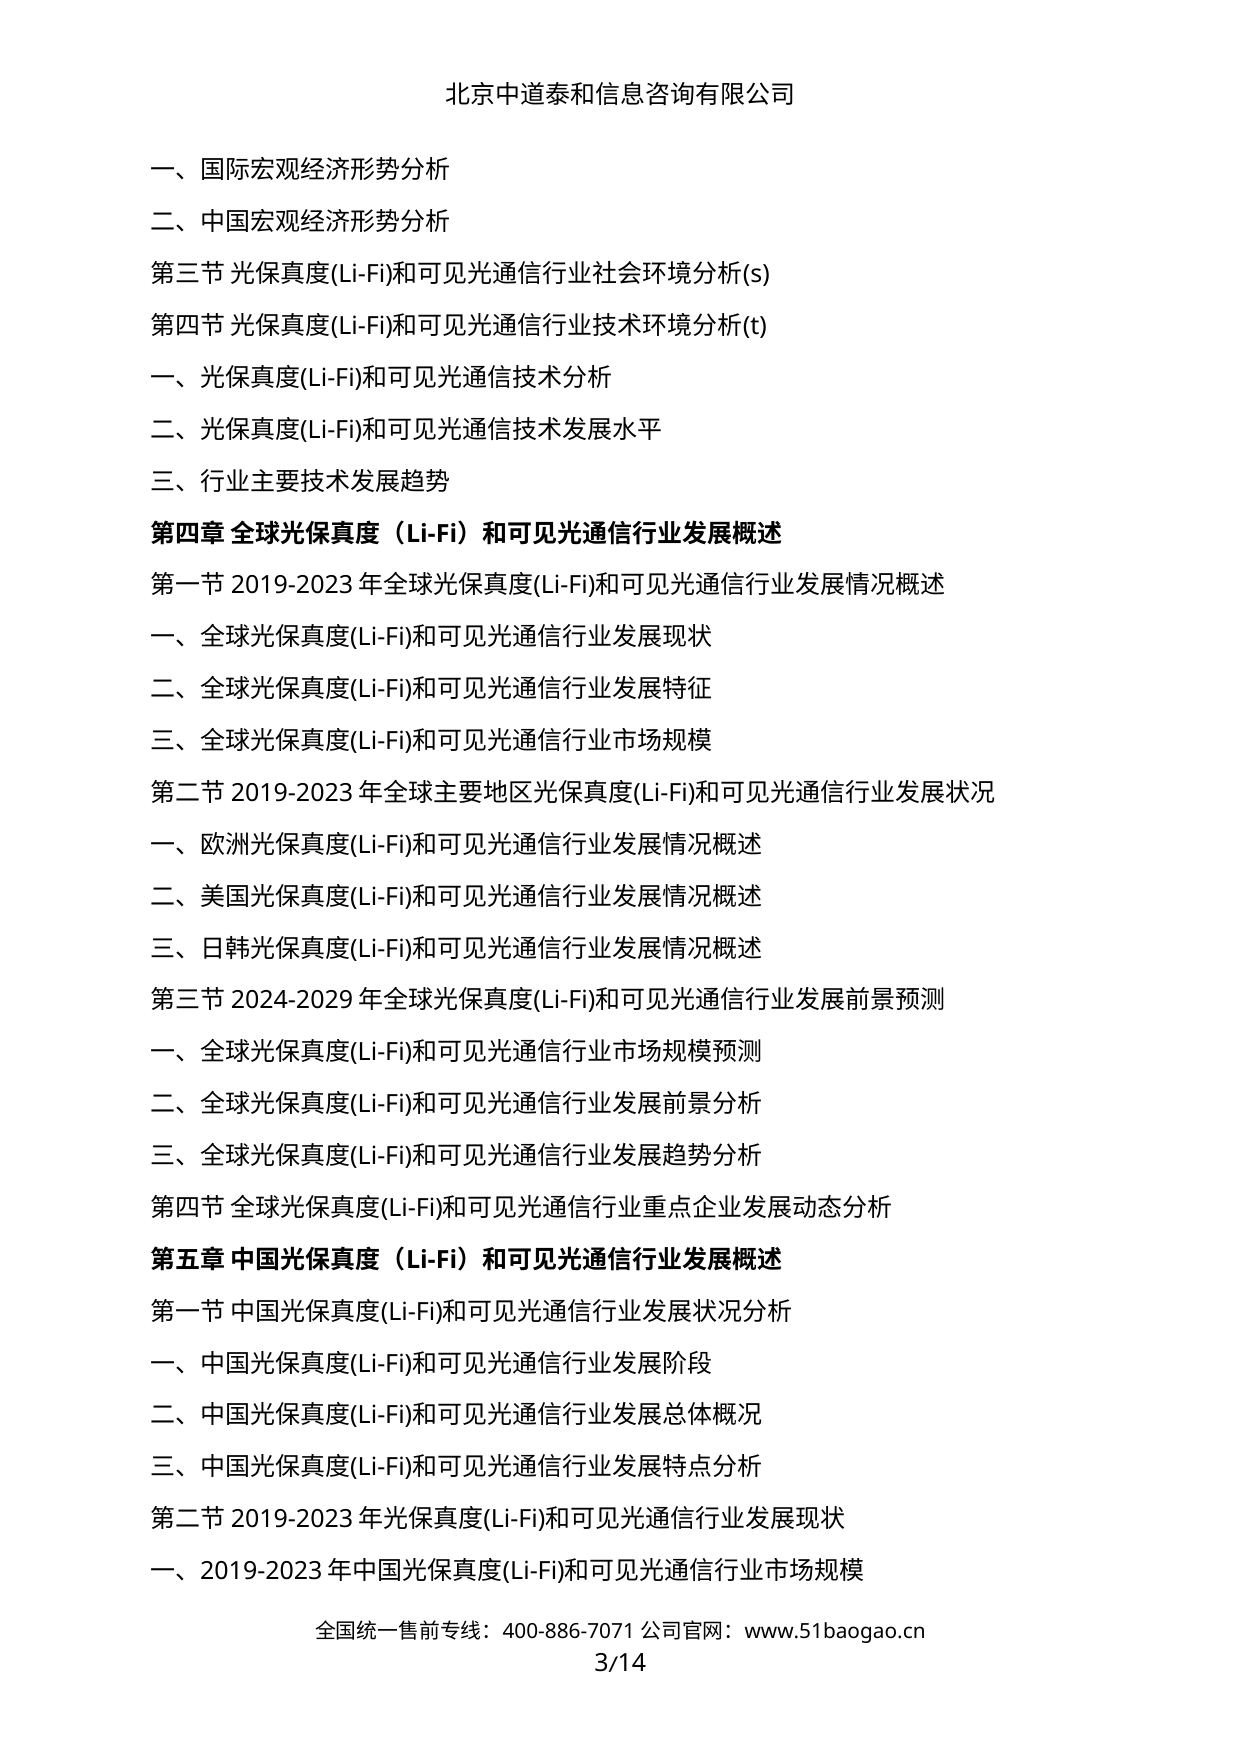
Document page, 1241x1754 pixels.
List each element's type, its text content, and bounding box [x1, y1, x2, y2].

text 第四节 全球光保真度(Li-Fi)和可见光通信行业重点企业发展动态分析 [150, 1187, 1090, 1224]
text 一、全球光保真度(Li-Fi)和可见光通信行业市场规模预测 [150, 1032, 1090, 1068]
text 二、光保真度(Li-Fi)和可见光通信技术发展水平 [150, 409, 1090, 446]
text 第五章 中国光保真度（Li-Fi）和可见光通信行业发展概述 [150, 1239, 1090, 1276]
text 一、中国光保真度(Li-Fi)和可见光通信行业发展阶段 [150, 1343, 1090, 1379]
text 第四章 全球光保真度（Li-Fi）和可见光通信行业发展概述 [150, 513, 1090, 549]
text 三、全球光保真度(Li-Fi)和可见光通信行业市场规模 [150, 721, 1090, 757]
text 一、光保真度(Li-Fi)和可见光通信技术分析 [150, 357, 1090, 394]
text 二、中国光保真度(Li-Fi)和可见光通信行业发展总体概况 [150, 1395, 1090, 1431]
text 一、国际宏观经济形势分析 [150, 150, 1090, 186]
text 一、全球光保真度(Li-Fi)和可见光通信行业发展现状 [150, 617, 1090, 653]
text 三、行业主要技术发展趋势 [150, 461, 1090, 497]
text 第三节 2024-2029年全球光保真度(Li-Fi)和可见光通信行业发展前景预测 [150, 980, 1090, 1016]
text 第三节 光保真度(Li-Fi)和可见光通信行业社会环境分析(s) [150, 254, 1090, 290]
text 第一节 2019-2023年全球光保真度(Li-Fi)和可见光通信行业发展情况概述 [150, 565, 1090, 601]
text 一、2019-2023年中国光保真度(Li-Fi)和可见光通信行业市场规模 [150, 1551, 1090, 1587]
text 三、日韩光保真度(Li-Fi)和可见光通信行业发展情况概述 [150, 928, 1090, 964]
text 第二节 2019-2023年全球主要地区光保真度(Li-Fi)和可见光通信行业发展状况 [150, 772, 1090, 809]
text 第一节 中国光保真度(Li-Fi)和可见光通信行业发展状况分析 [150, 1291, 1090, 1327]
text 二、全球光保真度(Li-Fi)和可见光通信行业发展特征 [150, 669, 1090, 705]
text 第四节 光保真度(Li-Fi)和可见光通信行业技术环境分析(t) [150, 306, 1090, 342]
text 二、美国光保真度(Li-Fi)和可见光通信行业发展情况概述 [150, 876, 1090, 912]
text 第二节 2019-2023年光保真度(Li-Fi)和可见光通信行业发展现状 [150, 1499, 1090, 1535]
text 三、中国光保真度(Li-Fi)和可见光通信行业发展特点分析 [150, 1447, 1090, 1483]
text 三、全球光保真度(Li-Fi)和可见光通信行业发展趋势分析 [150, 1136, 1090, 1172]
text 二、全球光保真度(Li-Fi)和可见光通信行业发展前景分析 [150, 1084, 1090, 1120]
text 一、欧洲光保真度(Li-Fi)和可见光通信行业发展情况概述 [150, 824, 1090, 861]
text 二、中国宏观经济形势分析 [150, 202, 1090, 238]
